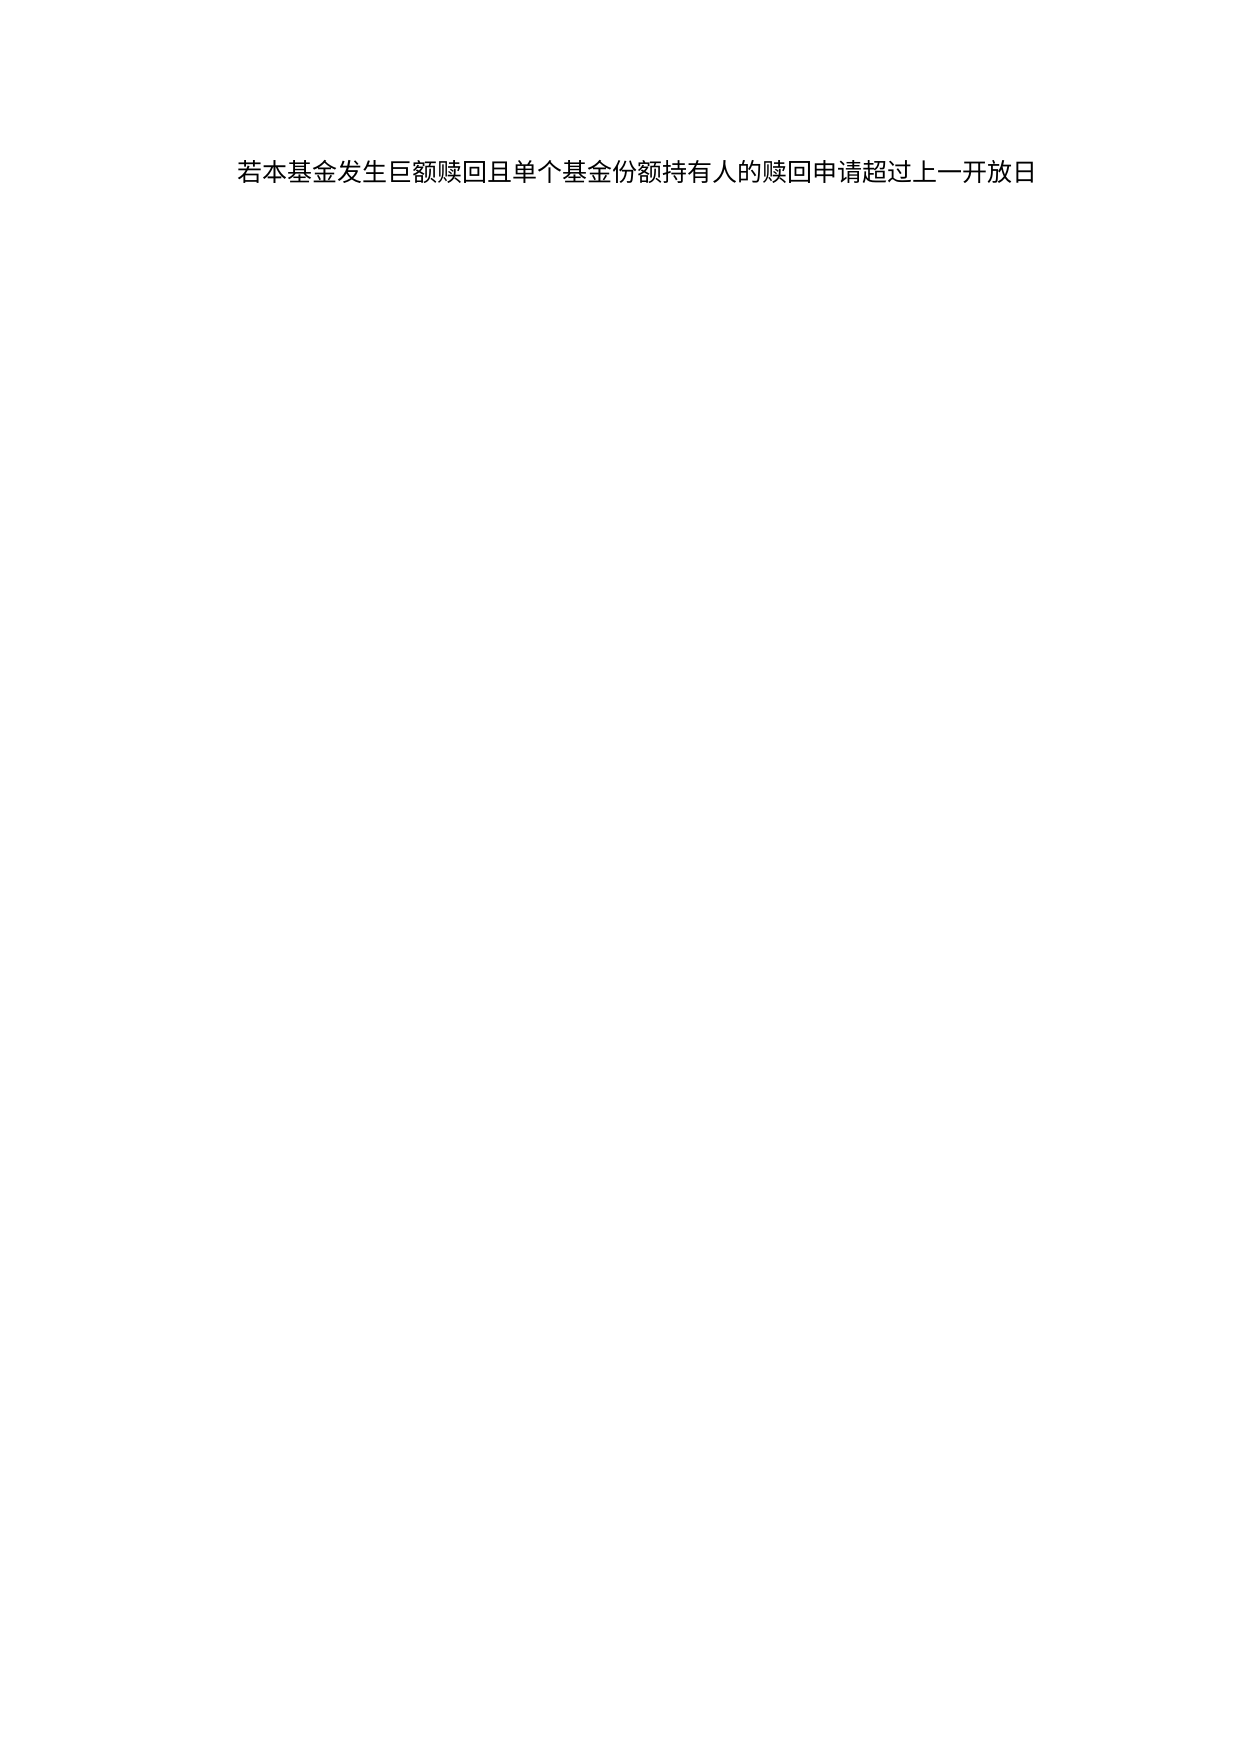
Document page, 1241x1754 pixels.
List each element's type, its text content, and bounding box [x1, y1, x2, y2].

text 若本基金发生巨额赎回且单个基金份额持有人的赎回申请超过上一开放日 [237, 152, 1101, 188]
